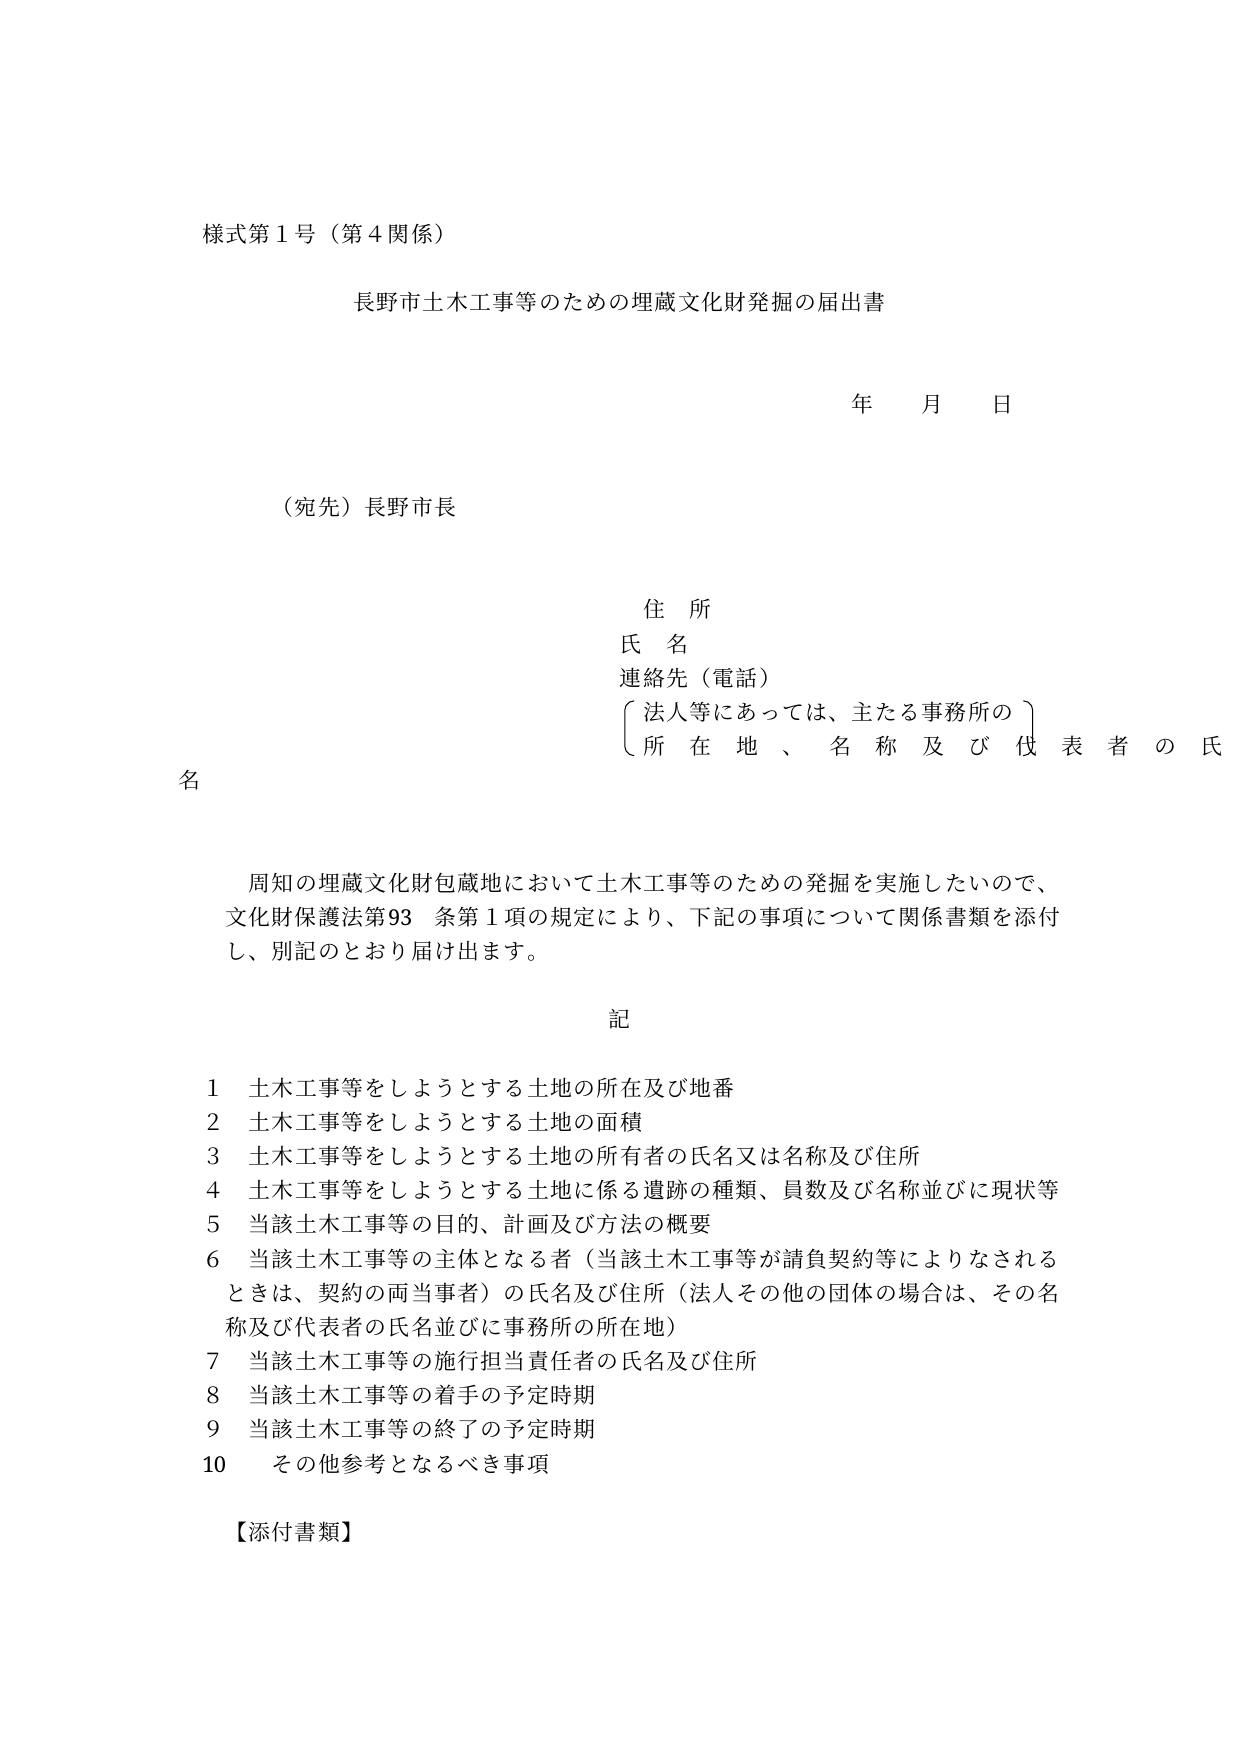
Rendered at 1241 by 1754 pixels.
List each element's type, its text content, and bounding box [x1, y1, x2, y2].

text ９ 当該土木工事等の終了の予定時期 [201, 1411, 1061, 1446]
text ４ 土木工事等をしようとする土地に係る遺跡の種類、員数及び名称並びに現状等 [201, 1172, 1061, 1206]
text ２ 土木工事等をしようとする土地の面積 [201, 1104, 1061, 1138]
text ７ 当該土木工事等の施行担当責任者の氏名及び住所 [201, 1343, 1061, 1377]
text 所在地、名称及び代表者の氏名 [179, 728, 1061, 796]
text 【添付書類】 [179, 1514, 1061, 1548]
text ５ 当該土木工事等の目的、計画及び方法の概要 [201, 1206, 1061, 1241]
text （宛先）長野市長 [179, 489, 1061, 523]
text ３ 土木工事等をしようとする土地の所有者の氏名又は名称及び住所 [201, 1138, 1061, 1172]
text 住 所 [179, 591, 1061, 626]
text 氏 名 [179, 626, 1061, 660]
text 長野市土木工事等のための埋蔵文化財発掘の届出書 [179, 284, 1061, 318]
text 法人等にあっては、主たる事務所の [179, 694, 1061, 728]
text ６ 当該土木工事等の主体となる者（当該土木工事等が請負契約等によりなされるときは、契約の両当事者）の氏名及び住所（法人その他の団体の場合は、その名称及び代表者の氏名並びに事務所の所在地） [201, 1241, 1061, 1343]
text 10 その他参考となるべき事項 [201, 1446, 1061, 1480]
text 連絡先（電話） [179, 660, 1061, 694]
text １ 土木工事等をしようとする土地の所在及び地番 [201, 1070, 1061, 1104]
text ８ 当該土木工事等の着手の予定時期 [201, 1377, 1061, 1411]
text 周知の埋蔵文化財包蔵地において土木工事等のための発掘を実施したいので、文化財保護法第93条第１項の規定により、下記の事項について関係書類を添付し、別記のとおり届け出ます。 [202, 865, 1061, 967]
text 記 [179, 1001, 1061, 1036]
text 年 月 日 [179, 386, 1062, 421]
text 様式第１号（第４関係） [179, 216, 1061, 250]
